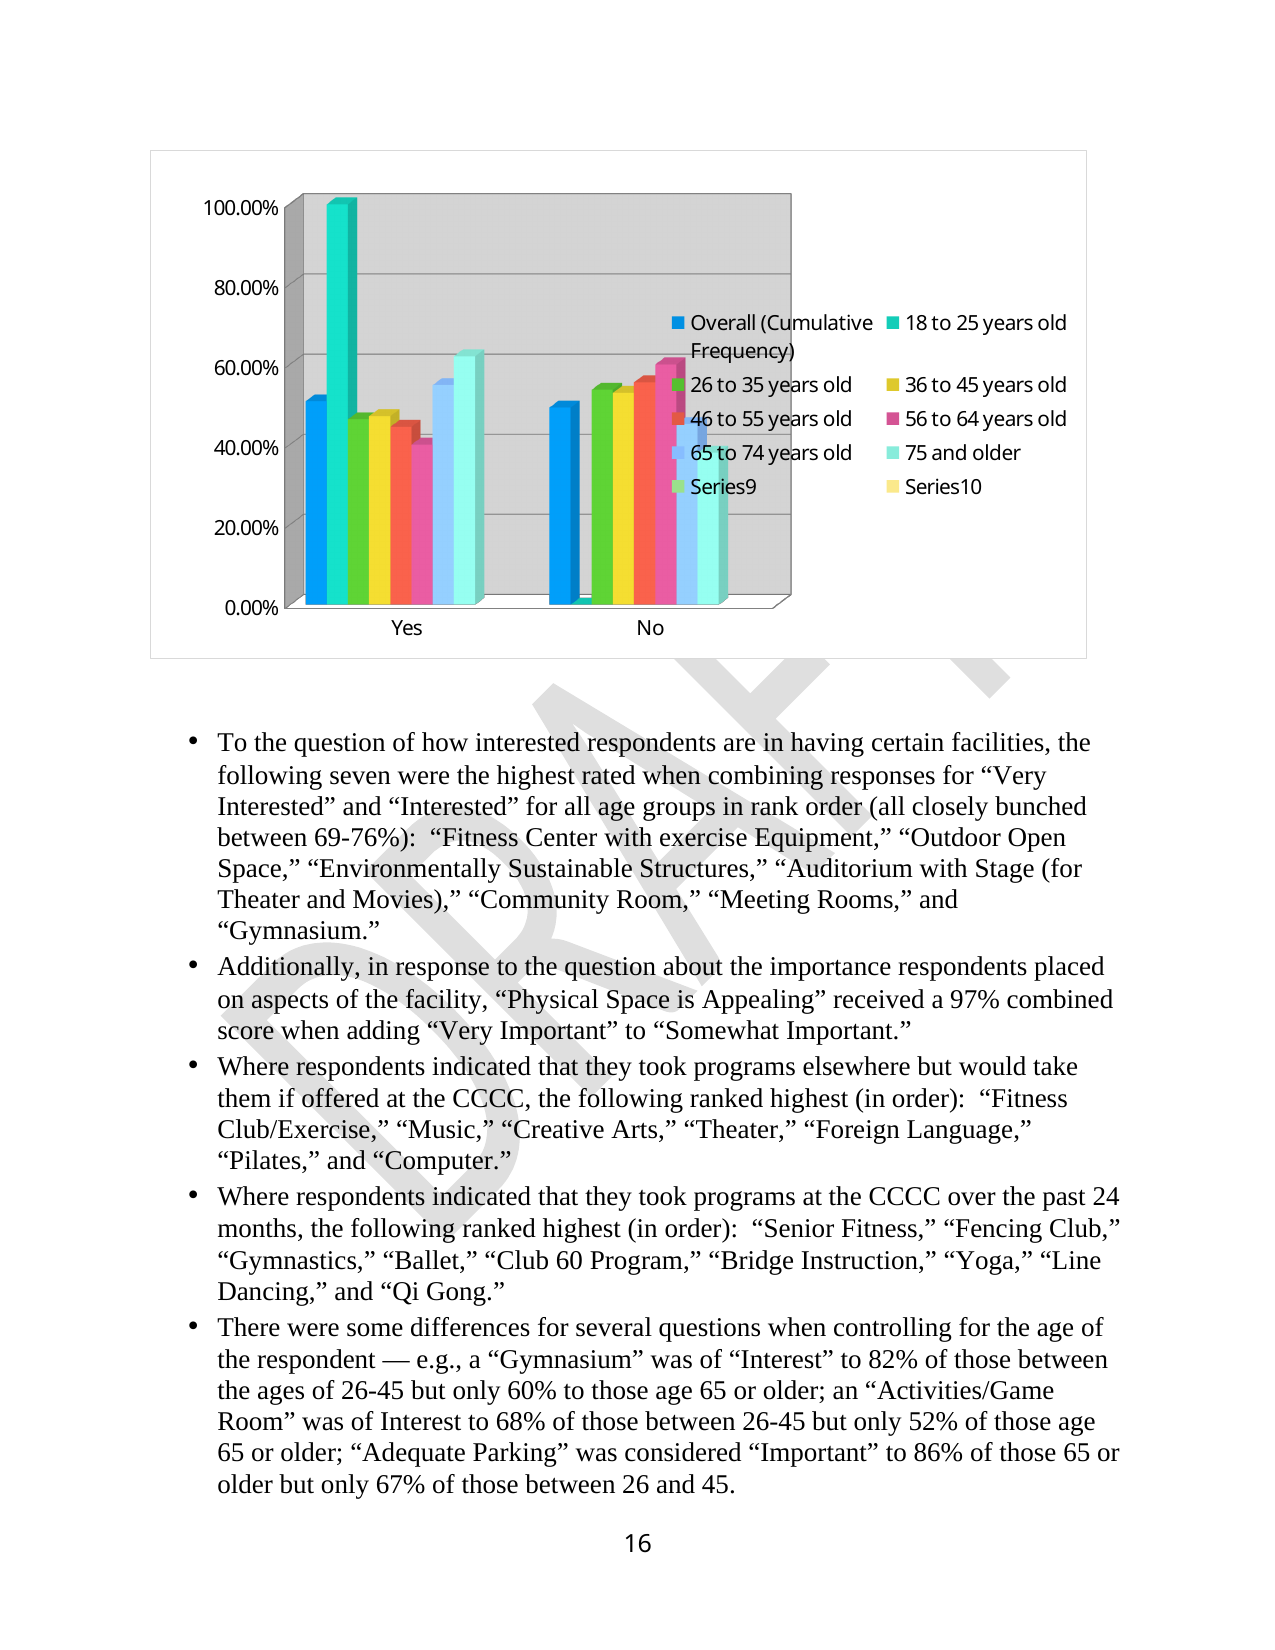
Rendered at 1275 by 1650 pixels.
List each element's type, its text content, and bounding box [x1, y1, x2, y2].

list There were some differences for several questions when controlling for the age of the respondent — e.g., a “Gymnasium” was of “Interest” to 82% of those between the ages of 26-45 but only 60% to those age 65 or older; an “Activities/Game Room” was of Interest to 68% of those between 26-45 but only 52% of those age 65 or older; “Adequate Parking” was considered “Important” to 86% of those 65 or older but only 67% of those between 26 and 45. [187, 1306, 1125, 1499]
list Where respondents indicated that they took programs at the CCCC over the past 24 months, the following ranked highest (in order): “Senior Fitness,” “Fencing Club,” “Gymnastics,” “Ballet,” “Club 60 Program,” “Bridge Instruction,” “Yoga,” “Line Dancing,” and “Qi Gong.” [187, 1176, 1125, 1306]
list Where respondents indicated that they took programs elsewhere but would take them if offered at the CCCC, the following ranked highest (in order): “Fitness Club/Exercise,” “Music,” “Creative Arts,” “Theater,” “Foreign Language,” “Pilates,” and “Computer.” [187, 1045, 1125, 1176]
list To the question of how interested respondents are in having certain facilities, the following seven were the highest rated when combining responses for “Very Interested” and “Interested” for all age groups in rank order (all closely bunched between 69-76%): “Fitness Center with exercise Equipment,” “Outdoor Open Space,” “Environmentally Sustainable Structures,” “Auditorium with Stage (for Theater and Movies),” “Community Room,” “Meeting Rooms,” and “Gymnasium.” [187, 722, 1125, 946]
list Additionally, in response to the question about the importance respondents placed on aspects of the facility, “Physical Space is Appealing” received a 97% combined score when adding “Very Important” to “Somewhat Important.” [187, 946, 1125, 1045]
